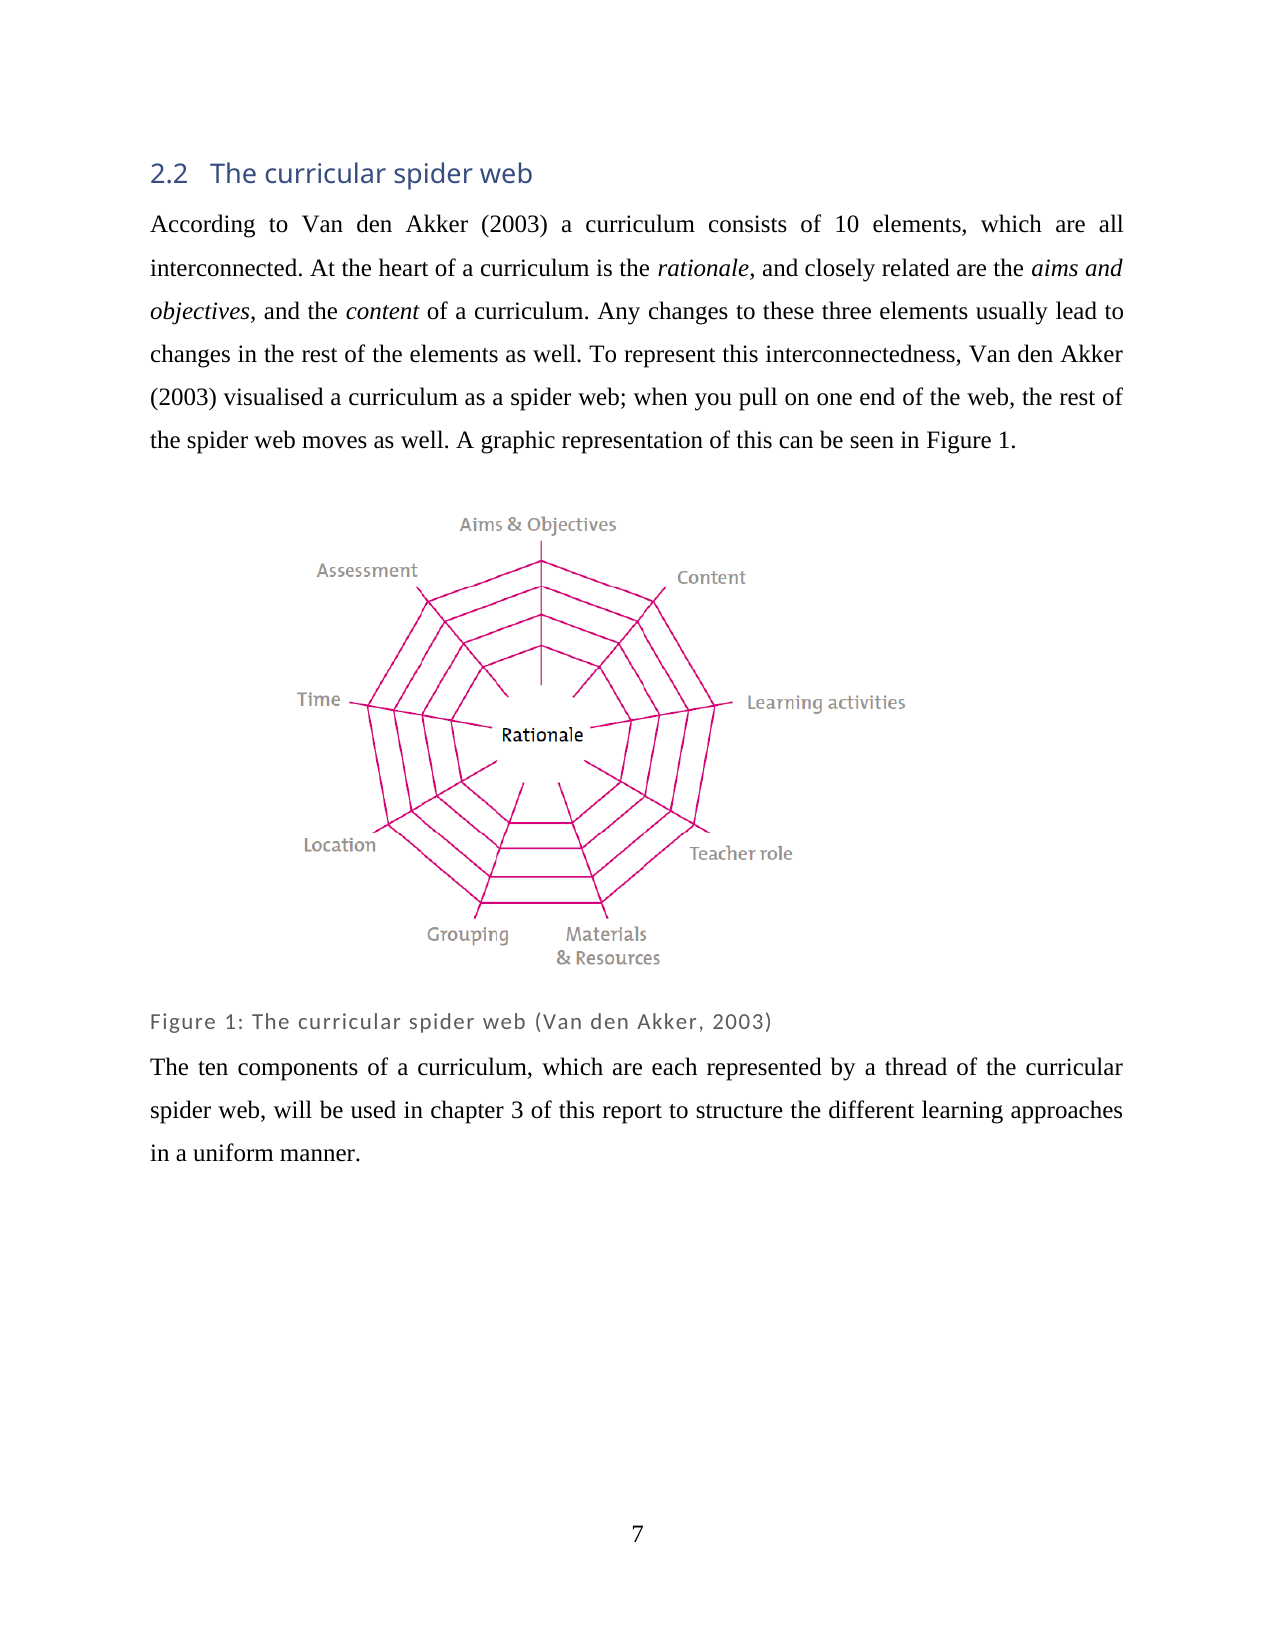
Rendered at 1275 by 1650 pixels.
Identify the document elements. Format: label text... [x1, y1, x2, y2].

text According to Van den Akker (2003) a curriculum consists of 10 elements, which are all interconnected. At the heart of a curriculum is the rationale, and closely related are the aims and objectives, and the content of a curriculum. Any changes to these three elements usually lead to changes in the rest of the elements as well. To represent this interconnectedness, Van den Akker (2003) visualised a curriculum as a spider web; when you pull on one end of the web, the rest of the spider web moves as well. A graphic representation of this can be seen in Figure 1. [150, 209, 1125, 454]
picture [150, 485, 933, 976]
subtitle The curricular spider web [150, 154, 1125, 191]
text The ten components of a curriculum, which are each represented by a thread of the curricular spider web, will be used in chapter 3 of this report to structure the different learning approaches in a uniform manner. [150, 1052, 1125, 1167]
subtitle Figure 1: The curricular spider web [150, 1007, 1125, 1035]
